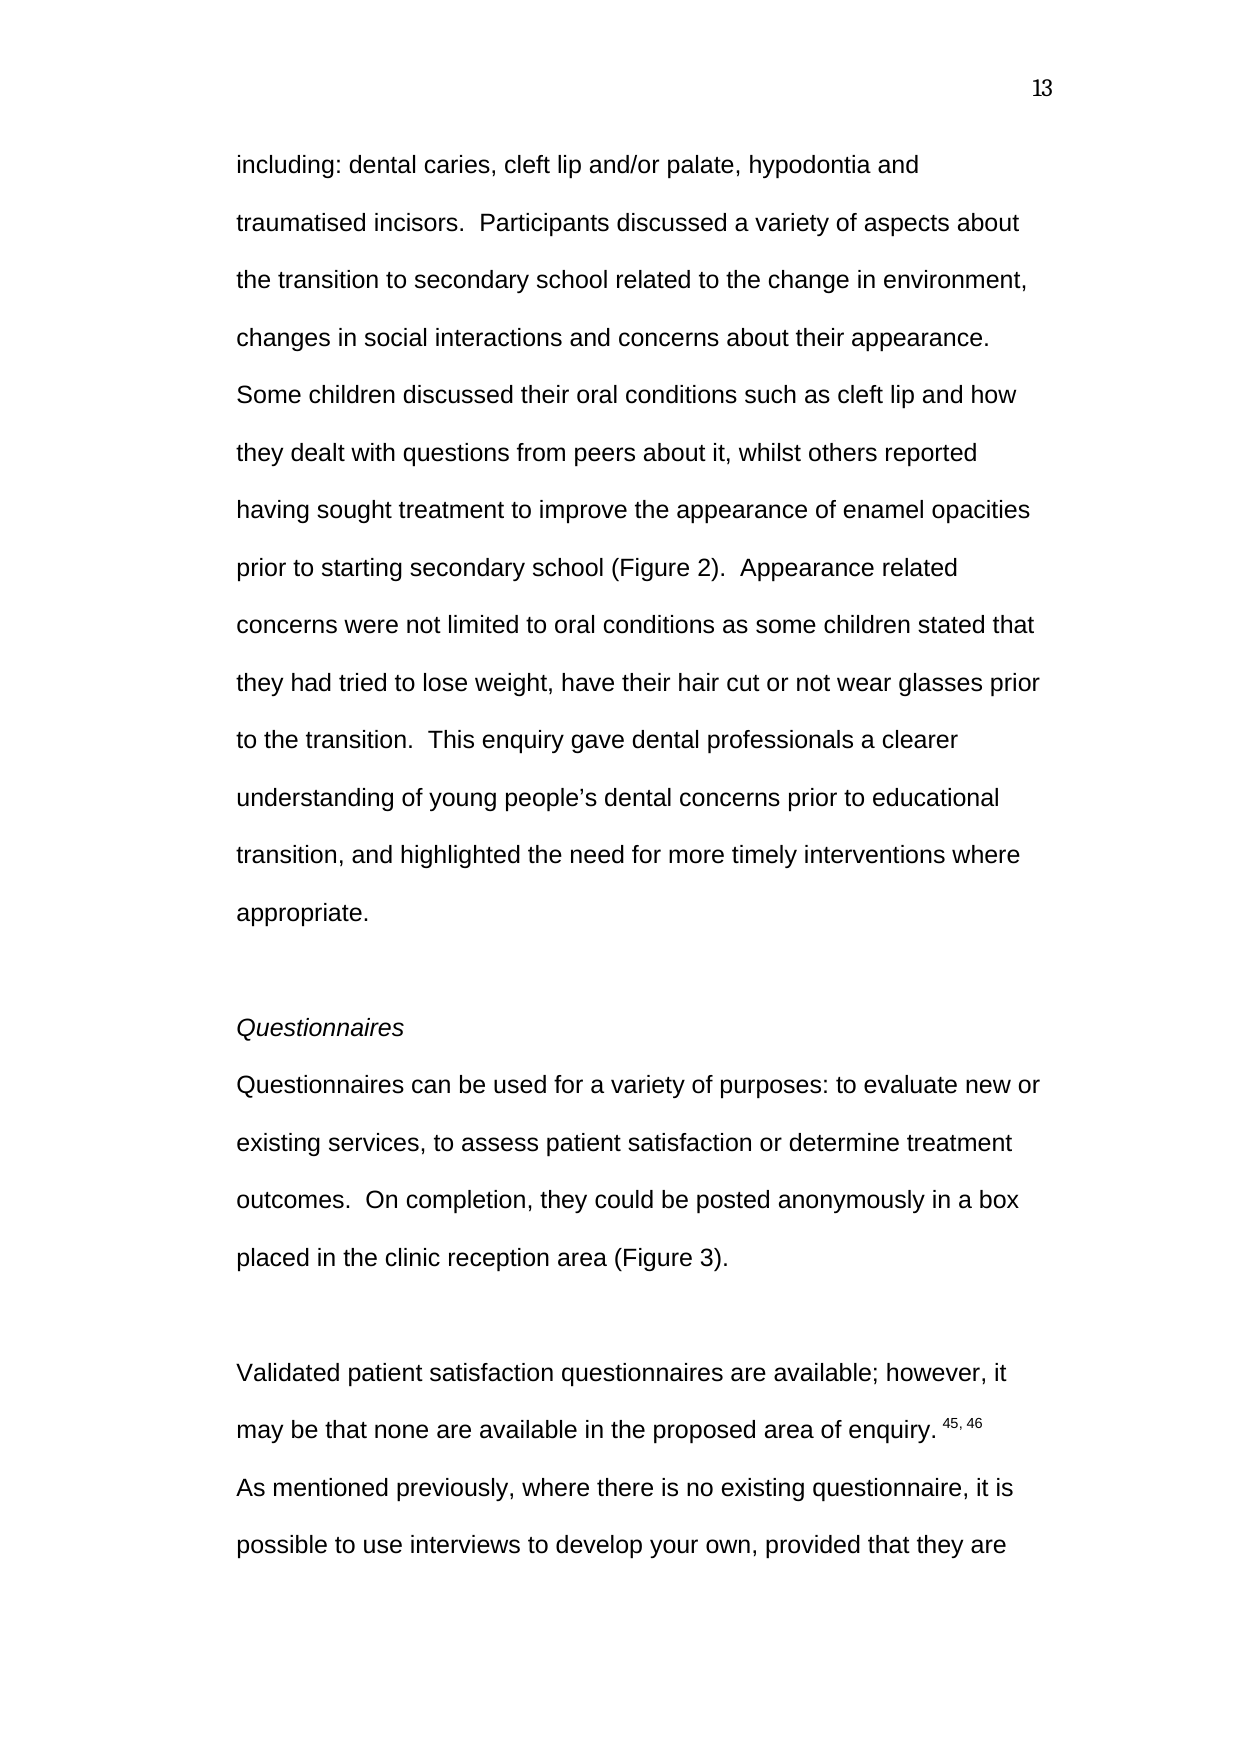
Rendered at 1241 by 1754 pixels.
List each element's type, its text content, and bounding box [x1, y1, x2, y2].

text Questionnaires [236, 1012, 1053, 1041]
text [236, 1472, 1053, 1559]
text Validated patient satisfaction questionnaires are available; however, it may be that none are available in the proposed area of enquiry. 45, 46 [236, 1357, 1053, 1444]
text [236, 150, 1053, 926]
text Questionnaires can be used for a variety of purposes: to evaluate new or existing services, to assess patient satisfaction or determine treatment outcomes. On completion, they could be posted anonymously in a box placed in the clinic reception area (Figure 3). [236, 1070, 1053, 1271]
